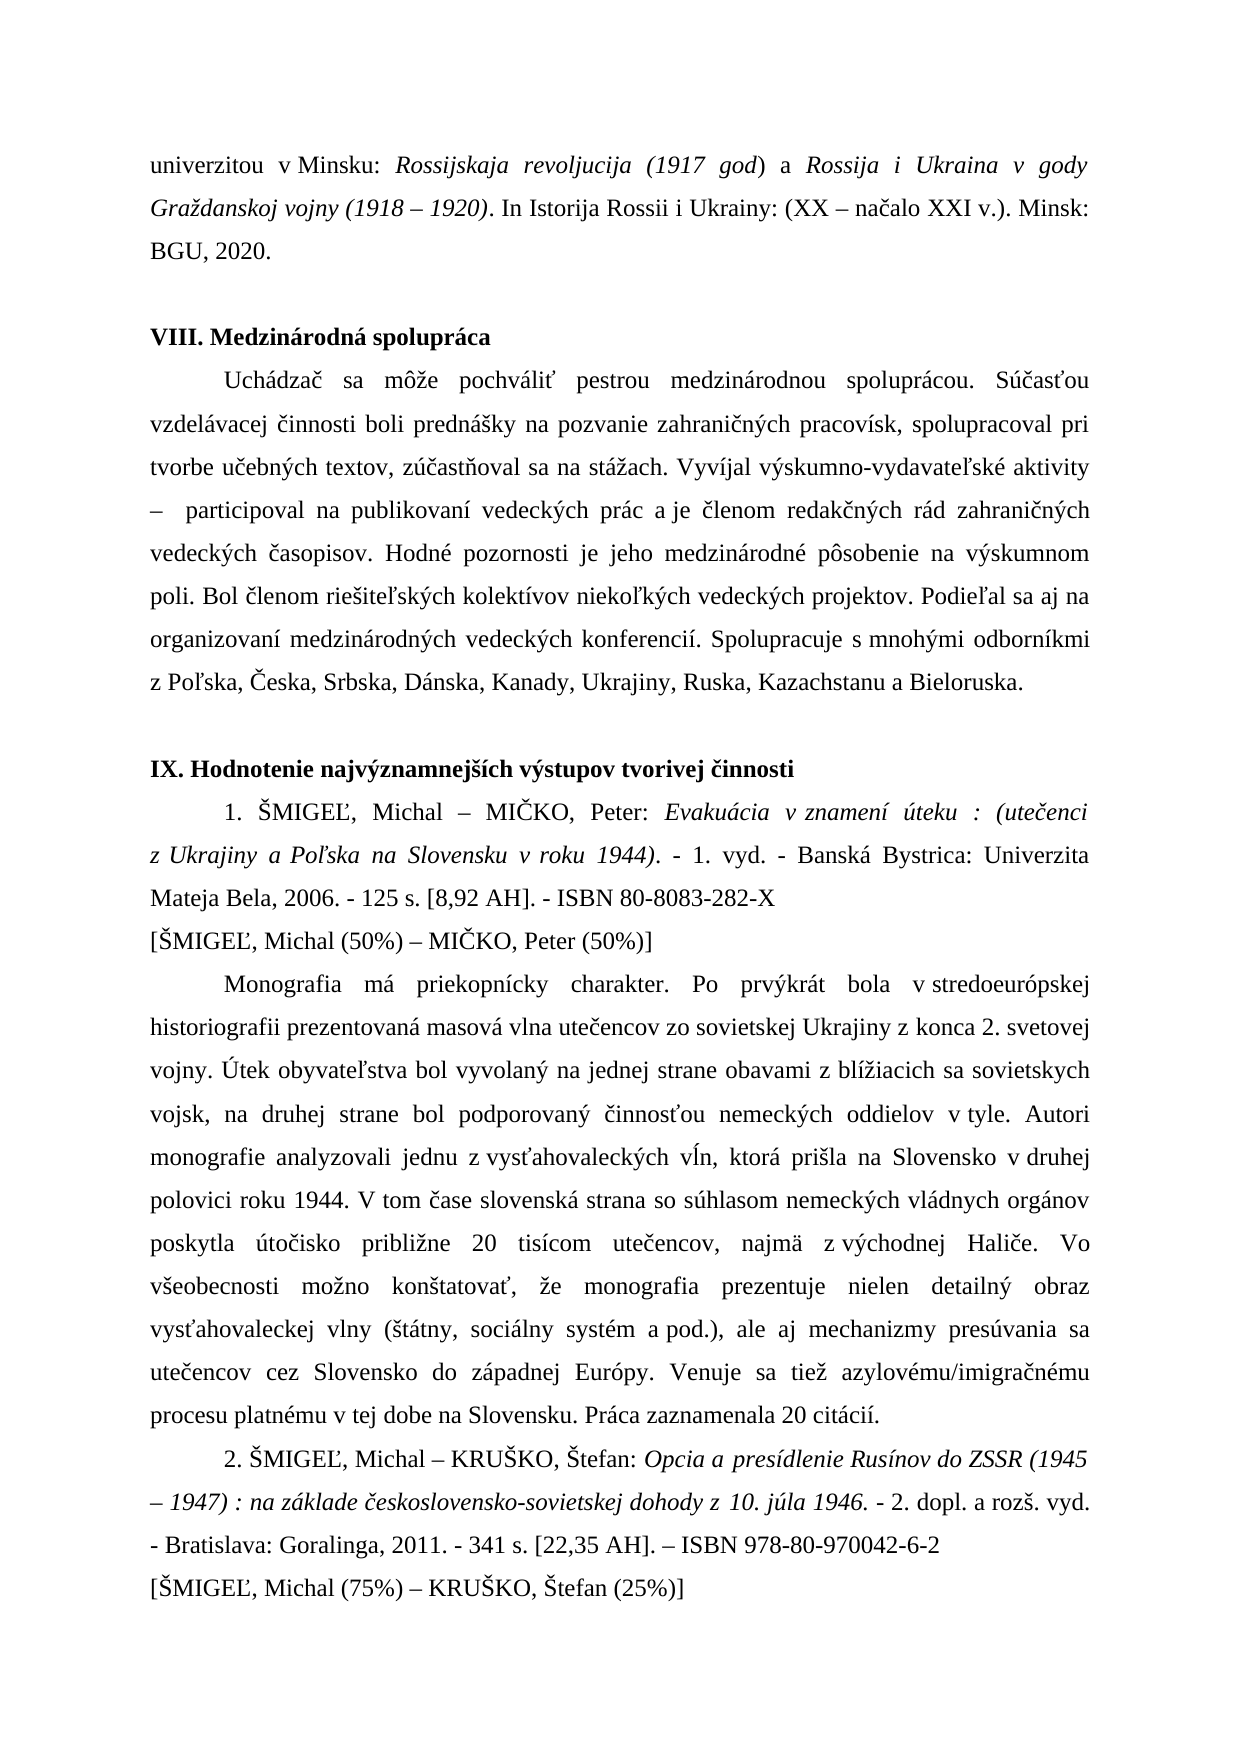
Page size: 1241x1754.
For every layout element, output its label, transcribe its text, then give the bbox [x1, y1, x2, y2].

text IX. Hodnotenie najvýznamnejších výstupov tvorivej činnosti [150, 754, 1090, 782]
text [ŠMIGEĽ, Michal (50%) – MIČKO, Peter (50%)] [150, 926, 1090, 955]
text Uchádzač sa môže pochváliť pestrou medzinárodnou spoluprácou. Súčasťou vzdelávacej činnosti boli prednášky na pozvanie zahraničných pracovísk, spolupracoval pri tvorbe učebných textov, zúčastňoval sa na stážach. Vyvíjal výskumno-vydavateľské aktivity – participoval na publikovaní vedeckých prác a je členom redakčných rád zahraničných vedeckých časopisov. Hodné pozornosti je jeho medzinárodné pôsobenie na výskumnom poli. Bol členom riešiteľských kolektívov niekoľkých vedeckých projektov. Podieľal sa aj na organizovaní medzinárodných vedeckých konferencií. Spolupracuje s mnohými odborníkmi z Poľska, Česka, Srbska, Dánska, Kanady, Ukrajiny, Ruska, Kazachstanu a Bieloruska. [150, 366, 1090, 696]
text [ŠMIGEĽ, Michal (75%) – KRUŠKO, Štefan (25%)] [150, 1573, 1090, 1602]
text VIII. Medzinárodná spolupráca [150, 322, 1090, 351]
text Monografia má priekopnícky charakter. Po prvýkrát bola v stredoeurópskej historiografii prezentovaná masová vlna utečencov zo sovietskej Ukrajiny z konca 2. svetovej vojny. Útek obyvateľstva bol vyvolaný na jednej strane obavami z blížiacich sa sovietskych vojsk, na druhej strane bol podporovaný činnosťou nemeckých oddielov v tyle. Autori monografie analyzovali jednu z vysťahovaleckých vĺn, ktorá prišla na Slovensko v druhej polovici roku 1944. V tom čase slovenská strana so súhlasom nemeckých vládnych orgánov poskytla útočisko približne 20 tisícom utečencov, najmä z východnej Haliče. Vo všeobecnosti možno konštatovať, že monografia prezentuje nielen detailný obraz vysťahovaleckej vlny (štátny, sociálny systém a pod.), ale aj mechanizmy presúvania sa utečencov cez Slovensko do západnej Európy. Venuje sa tiež azylovému/imigračnému procesu platnému v tej dobe na Slovensku. Práca zaznamenala 20 citácií. [150, 969, 1090, 1429]
text 2. ŠMIGEĽ, Michal – KRUŠKO, Štefan: Opcia a presídlenie Rusínov do ZSSR (1945 – 1947) : na základe československo-sovietskej dohody z 10. júla 1946. - 2. dopl. a rozš. vyd. - Bratislava: Goralinga, 2011. - 341 s. [22,35 AH]. – ISBN 978-80-970042-6-2 [150, 1444, 1090, 1559]
text 1. ŠMIGEĽ, Michal – MIČKO, Peter: Evakuácia v znamení úteku : (utečenci z Ukrajiny a Poľska na Slovensku v roku 1944). - 1. vyd. - Banská Bystrica: Univerzita Mateja Bela, 2006. - 125 s. [8,92 AH]. - ISBN 80-8083-282-X [150, 797, 1090, 912]
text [150, 150, 1090, 265]
